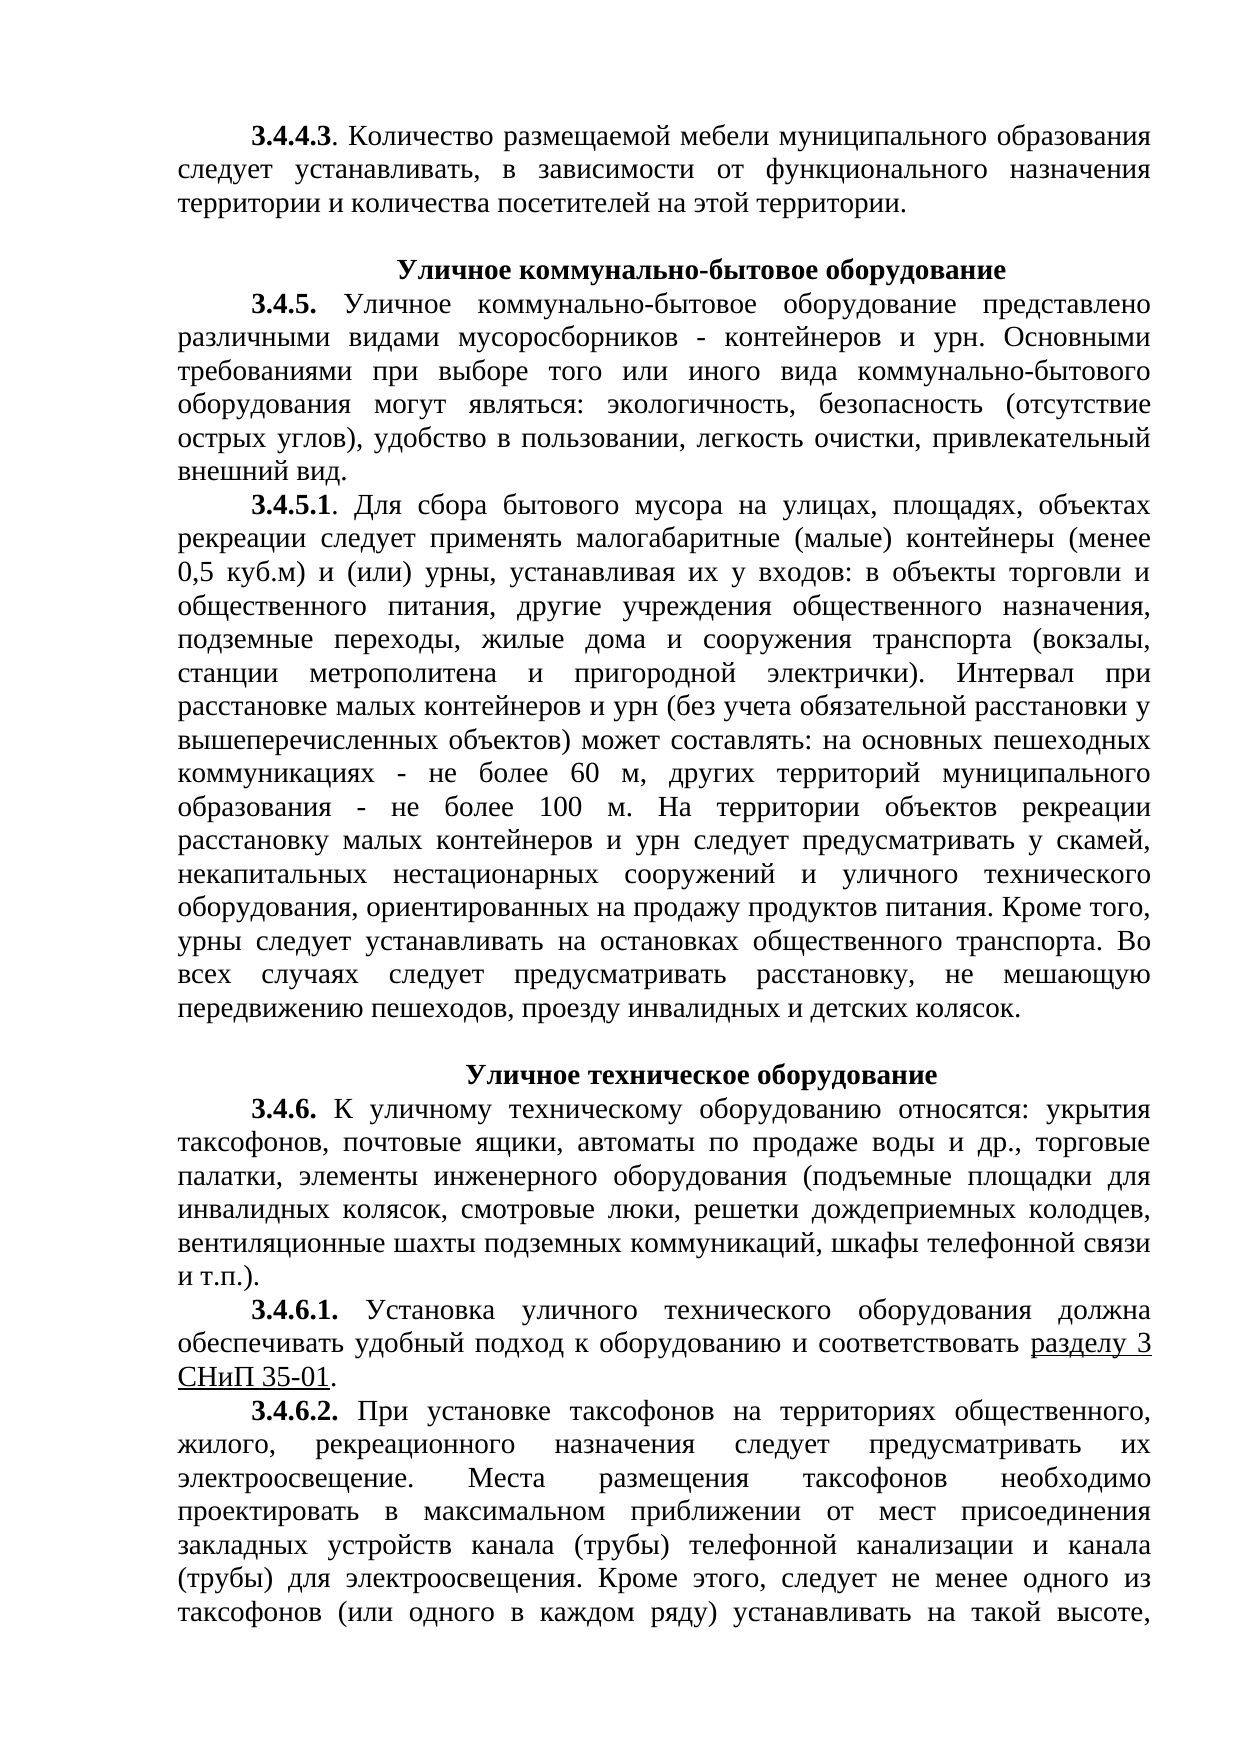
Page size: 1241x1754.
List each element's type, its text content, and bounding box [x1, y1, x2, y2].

text 3.4.4.3. Количество размещаемой мебели муниципального образования следует устанавливать, в зависимости от функционального назначения территории и количества посетителей на этой территории. [177, 118, 1152, 219]
text 3.4.5. Уличное коммунально-бытовое оборудование представлено различными видами мусоросборников - контейнеров и урн. Основными требованиями при выборе того или иного вида коммунально-бытового оборудования могут являться: экологичность, безопасность (отсутствие острых углов), удобство в пользовании, легкость очистки, привлекательный внешний вид. [177, 286, 1152, 487]
text Уличное техническое оборудование [177, 1057, 1152, 1091]
text 3.4.6.1. Установка уличного технического оборудования должна обеспечивать удобный подход к оборудованию и соответствовать разделу 3 СНиП 35-01. [177, 1292, 1152, 1393]
text 3.4.6. К уличному техническому оборудованию относятся: укрытия таксофонов, почтовые ящики, автоматы по продаже воды и др., торговые палатки, элементы инженерного оборудования (подъемные площадки для инвалидных колясок, смотровые люки, решетки дождеприемных колодцев, вентиляционные шахты подземных коммуникаций, шкафы телефонной связи и т.п.). [177, 1091, 1152, 1292]
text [177, 1393, 1152, 1627]
text 3.4.5.1. Для сбора бытового мусора на улицах, площадях, объектах рекреации следует применять малогабаритные (малые) контейнеры (менее 0,5 куб.м) и (или) урны, устанавливая их у входов: в объекты торговли и общественного питания, другие учреждения общественного назначения, подземные переходы, жилые дома и сооружения транспорта (вокзалы, станции метрополитена и пригородной электрички). Интервал при расстановке малых контейнеров и урн (без учета обязательной расстановки у вышеперечисленных объектов) может составлять: на основных пешеходных коммуникациях - не более , других территорий муниципального образования - не более . На территории объектов рекреации расстановку малых контейнеров и урн следует предусматривать у скамей, некапитальных нестационарных сооружений и уличного технического оборудования, ориентированных на продажу продуктов питания. Кроме того, урны следует устанавливать на остановках общественного транспорта. Во всех случаях следует предусматривать расстановку, не мешающую передвижению пешеходов, проезду инвалидных и детских колясок. [177, 487, 1152, 1024]
text Уличное коммунально-бытовое оборудование [177, 252, 1152, 286]
